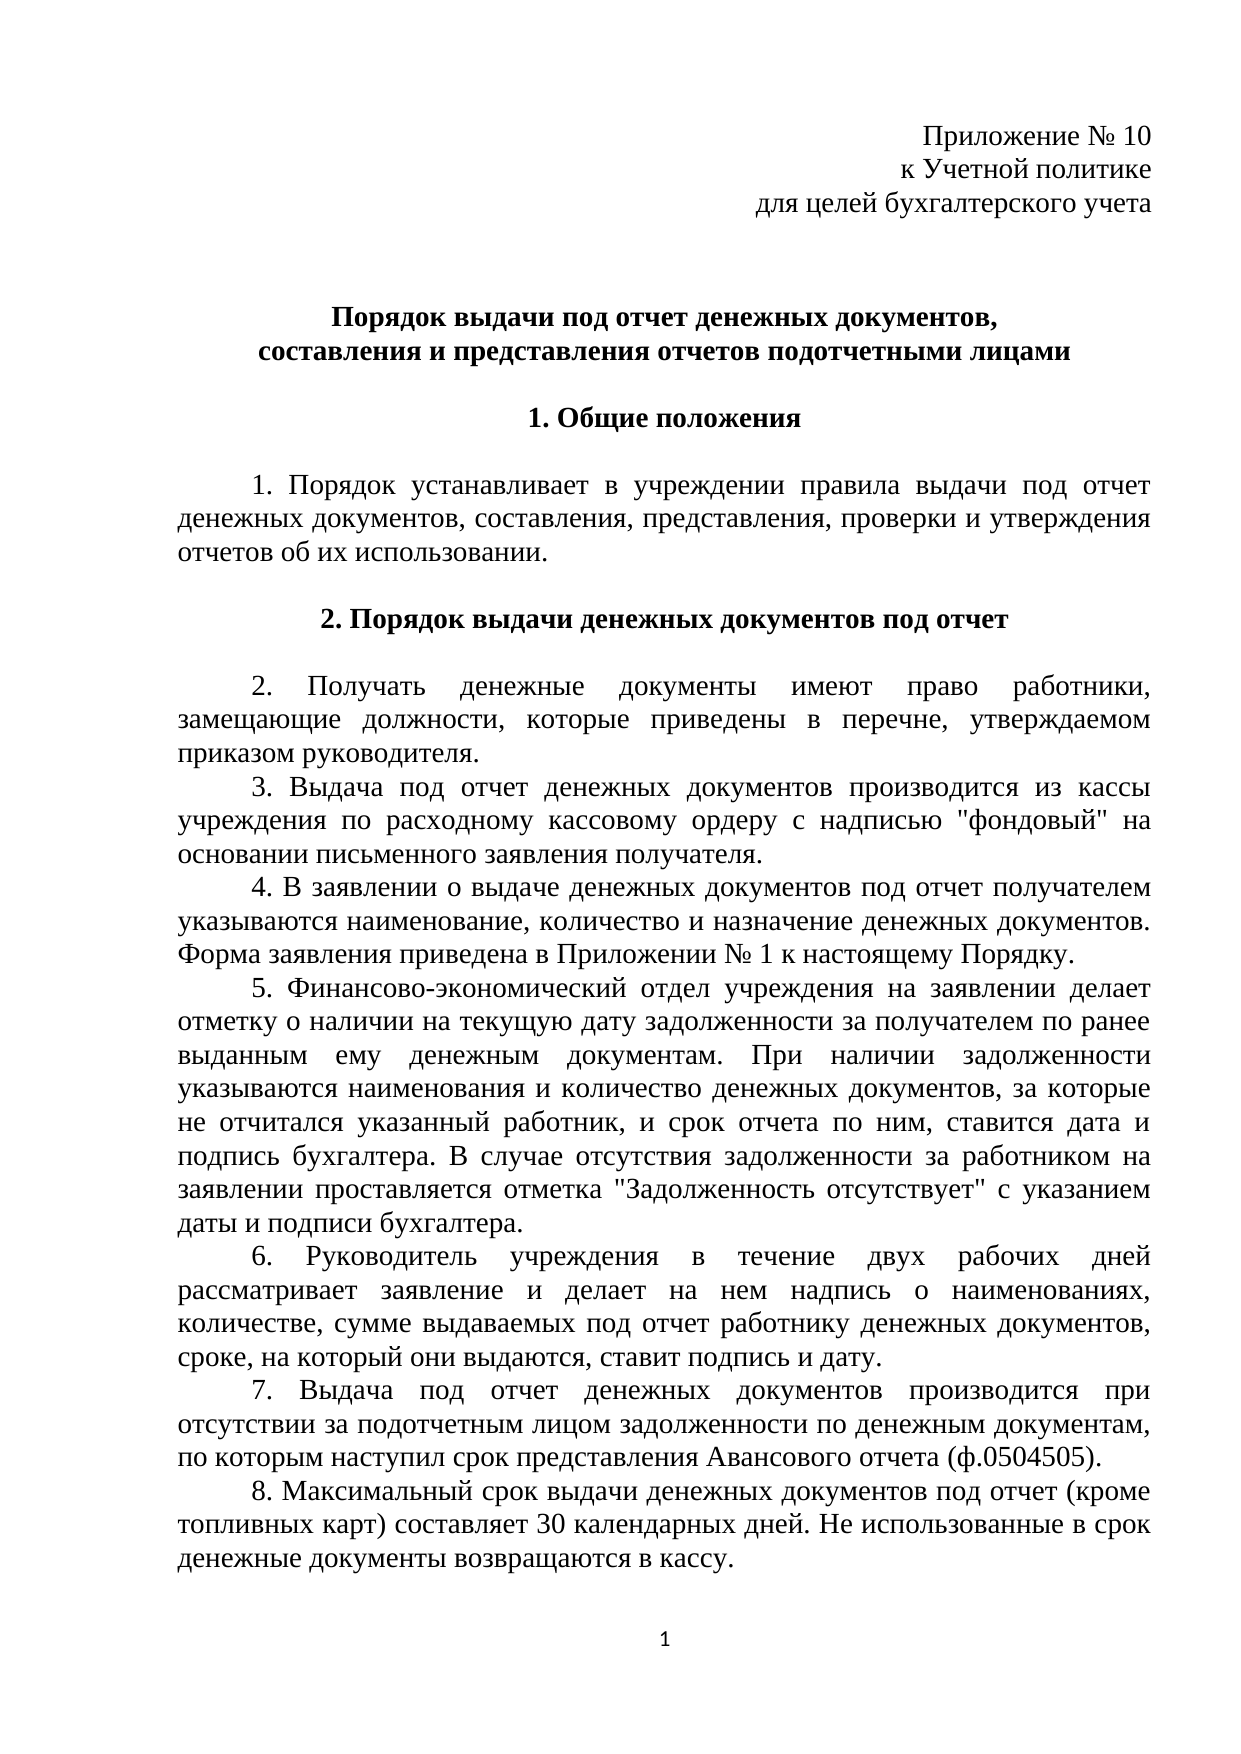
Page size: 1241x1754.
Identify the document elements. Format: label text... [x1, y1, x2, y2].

text 6. Руководитель учреждения в течение двух рабочих дней рассматривает заявление и делает на нем надпись о наименованиях, количестве, сумме выдаваемых под отчет работнику денежных документов, сроке, на который они выдаются, ставит подпись и дату. [177, 1238, 1152, 1372]
text к Учетной политике [177, 152, 1152, 185]
text Порядок выдачи под отчет денежных документов, [177, 299, 1152, 333]
text 4. В заявлении о выдаче денежных документов под отчет получателем указываются наименование, количество и назначение денежных документов. Форма заявления приведена в Приложении № 1 к настоящему Порядку. [177, 869, 1152, 970]
text составления и представления отчетов подотчетными лицами [177, 333, 1152, 366]
text 3. Выдача под отчет денежных документов производится из кассы учреждения по расходному кассовому ордеру с надписью "фондовый" на основании письменного заявления получателя. [177, 769, 1152, 869]
text для целей бухгалтерского учета [177, 185, 1152, 219]
text Приложение № 10 [177, 118, 1152, 152]
text 7. Выдача под отчет денежных документов производится при отсутствии за подотчетным лицом задолженности по денежным документам, по которым наступил срок представления Авансового отчета (ф.0504505). [177, 1372, 1152, 1473]
text 1. Порядок устанавливает в учреждении правила выдачи под отчет денежных документов, составления, представления, проверки и утверждения отчетов об их использовании. [177, 467, 1152, 567]
text 2. Порядок выдачи денежных документов под отчет [177, 601, 1152, 634]
text 8. Максимальный срок выдачи денежных документов под отчет (кроме топливных карт) составляет 30 календарных дней. Не использованные в срок денежные документы возвращаются в кассу. [177, 1473, 1152, 1574]
text 1. Общие положения [177, 400, 1152, 433]
text 2. Получать денежные документы имеют право работники, замещающие должности, которые приведены в перечне, утверждаемом приказом руководителя. [177, 668, 1152, 769]
text 5. Финансово-экономический отдел учреждения на заявлении делает отметку о наличии на текущую дату задолженности за получателем по ранее выданным ему денежным документам. При наличии задолженности указываются наименования и количество денежных документов, за которые не отчитался указанный работник, и срок отчета по ним, ставится дата и подпись бухгалтера. В случае отсутствия задолженности за работником на заявлении проставляется отметка "Задолженность отсутствует" с указанием даты и подписи бухгалтера. [177, 970, 1152, 1238]
